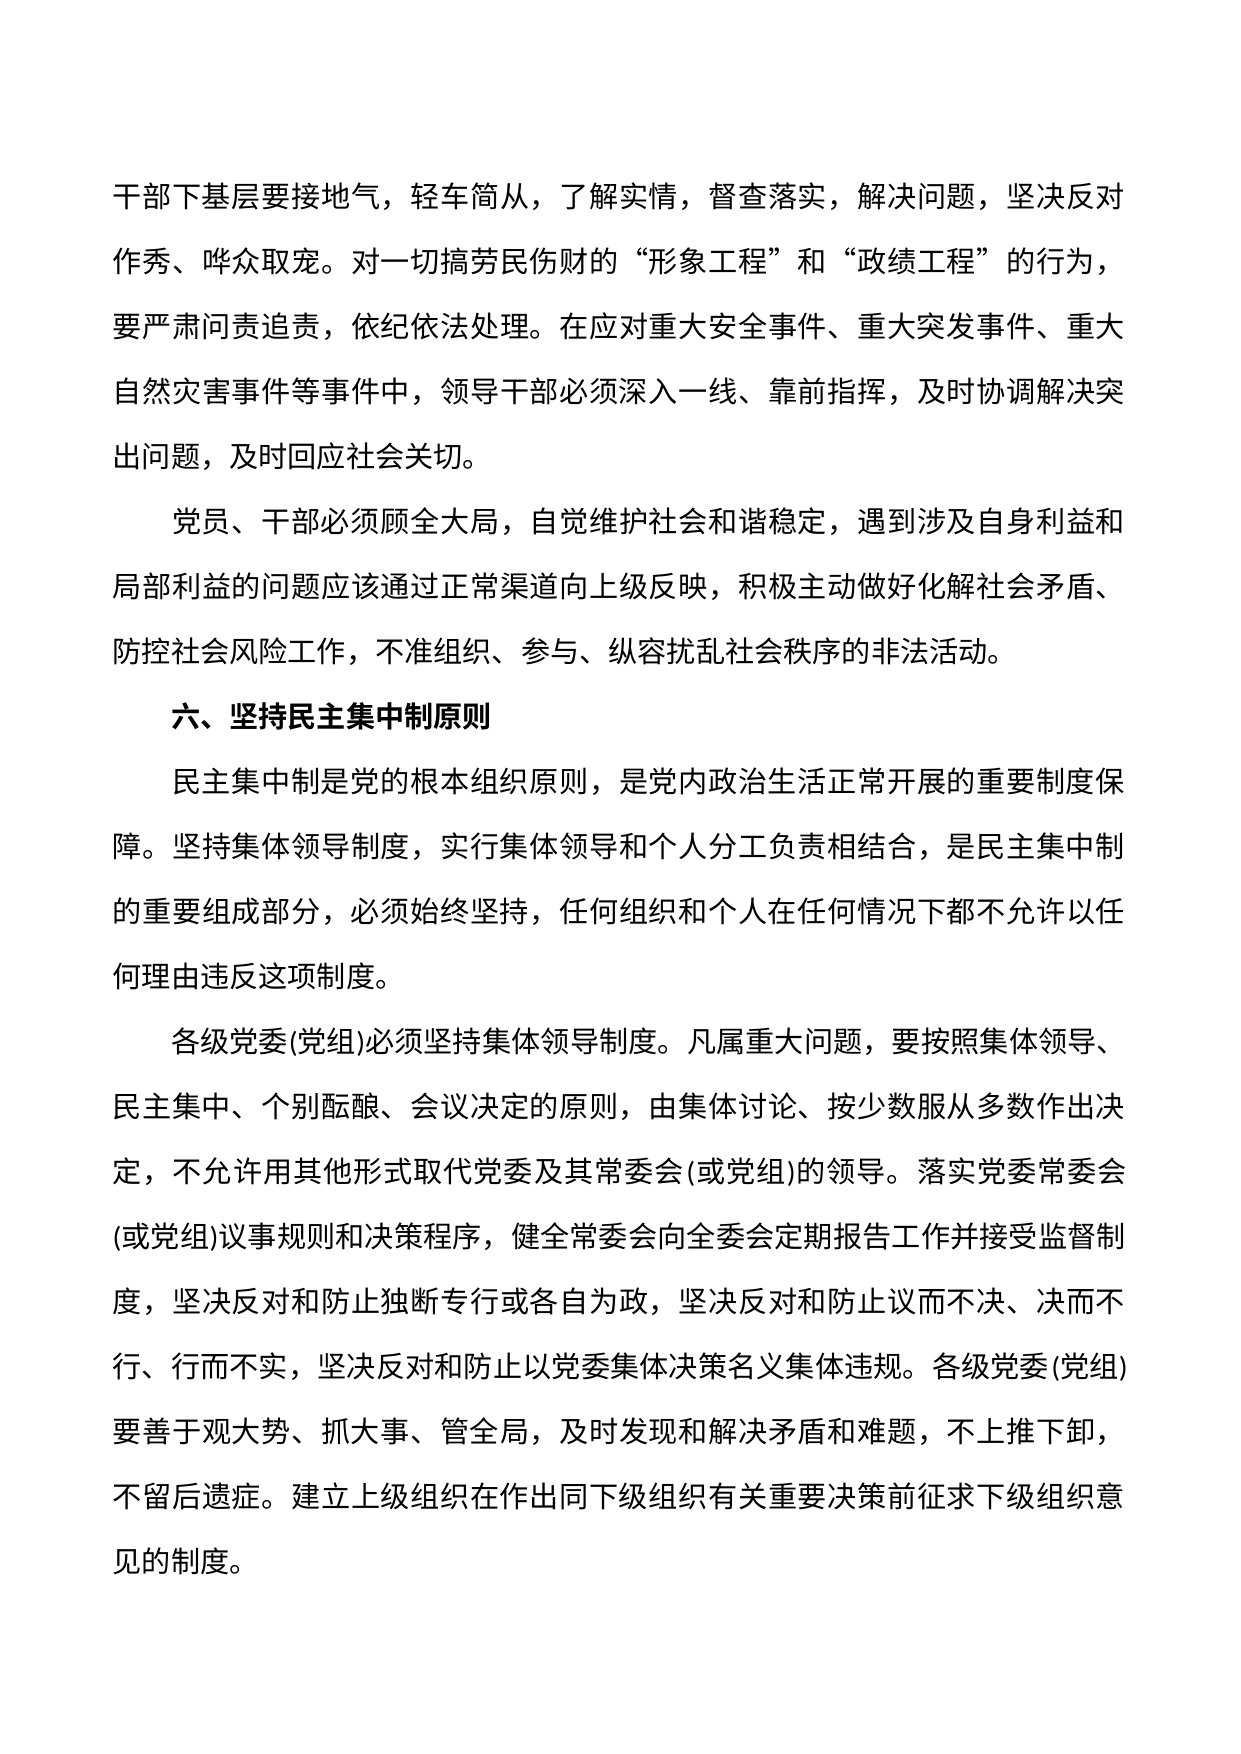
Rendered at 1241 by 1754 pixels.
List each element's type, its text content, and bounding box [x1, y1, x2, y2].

text 党员、干部必须顾全大局，自觉维护社会和谐稳定，遇到涉及自身利益和局部利益的问题应该通过正常渠道向上级反映，积极主动做好化解社会矛盾、防控社会风险工作，不准组织、参与、纵容扰乱社会秩序的非法活动。 [112, 487, 1128, 682]
text 民主集中制是党的根本组织原则，是党内政治生活正常开展的重要制度保障。坚持集体领导制度，实行集体领导和个人分工负责相结合，是民主集中制的重要组成部分，必须始终坚持，任何组织和个人在任何情况下都不允许以任何理由违反这项制度。 [112, 747, 1128, 1007]
text 六、坚持民主集中制原则 [112, 682, 1128, 747]
text 各级党委(党组)必须坚持集体领导制度。凡属重大问题，要按照集体领导、民主集中、个别酝酿、会议决定的原则，由集体讨论、按少数服从多数作出决定，不允许用其他形式取代党委及其常委会(或党组)的领导。落实党委常委会(或党组)议事规则和决策程序，健全常委会向全委会定期报告工作并接受监督制度，坚决反对和防止独断专行或各自为政，坚决反对和防止议而不决、决而不行、行而不实，坚决反对和防止以党委集体决策名义集体违规。各级党委(党组)要善于观大势、抓大事、管全局，及时发现和解决矛盾和难题，不上推下卸，不留后遗症。建立上级组织在作出同下级组织有关重要决策前征求下级组织意见的制度。 [112, 1007, 1128, 1592]
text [112, 162, 1128, 487]
